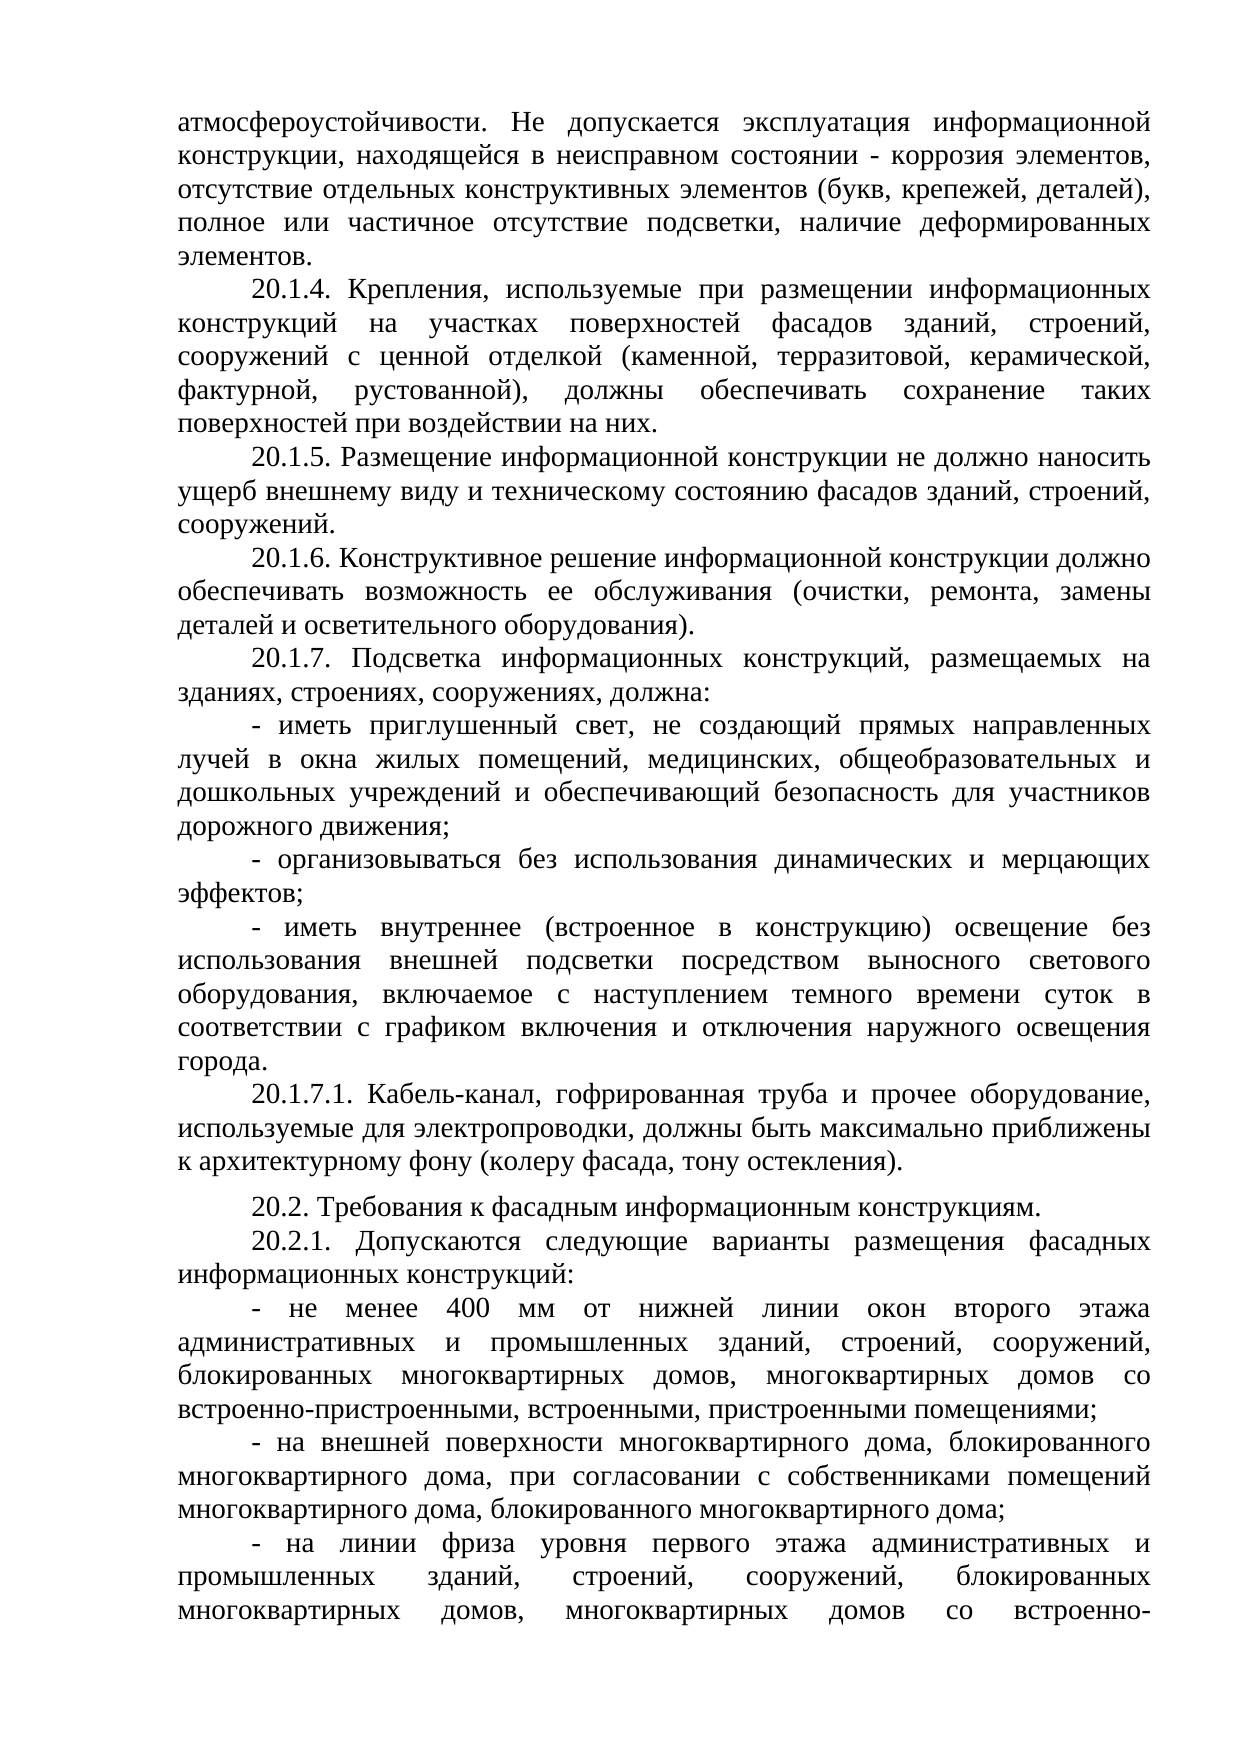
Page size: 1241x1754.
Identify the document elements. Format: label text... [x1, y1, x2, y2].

text - не менее 400 мм от нижней линии окон второго этажа административных и промышленных зданий, строений, сооружений, блокированных многоквартирных домов, многоквартирных домов со встроенно-пристроенными, встроенными, пристроенными помещениями; [177, 1290, 1152, 1424]
text - иметь внутреннее (встроенное в конструкцию) освещение без использования внешней подсветки посредством выносного светового оборудования, включаемое с наступлением темного времени суток в соответствии с графиком включения и отключения наружного освещения города. [177, 909, 1152, 1076]
text 20.1.7.1. Кабель-канал, гофрированная труба и прочее оборудование, используемые для электропроводки, должны быть максимально приближены к архитектурному фону (колеру фасада, тону остекления). [177, 1076, 1152, 1177]
text 20.1.7. Подсветка информационных конструкций, размещаемых на зданиях, строениях, сооружениях, должна: [177, 640, 1152, 707]
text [177, 104, 1152, 271]
text 20.1.6. Конструктивное решение информационной конструкции должно обеспечивать возможность ее обслуживания (очистки, ремонта, замены деталей и осветительного оборудования). [177, 540, 1152, 640]
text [177, 1525, 1152, 1626]
text - на внешней поверхности многоквартирного дома, блокированного многоквартирного дома, при согласовании с собственниками помещений многоквартирного дома, блокированного многоквартирного дома; [177, 1424, 1152, 1525]
text 20.1.5. Размещение информационной конструкции не должно наносить ущерб внешнему виду и техническому состоянию фасадов зданий, строений, сооружений. [177, 439, 1152, 540]
text - организовываться без использования динамических и мерцающих эффектов; [177, 842, 1152, 909]
text - иметь приглушенный свет, не создающий прямых направленных лучей в окна жилых помещений, медицинских, общеобразовательных и дошкольных учреждений и обеспечивающий безопасность для участников дорожного движения; [177, 707, 1152, 842]
text 20.2. Требования к фасадным информационным конструкциям. [177, 1189, 1152, 1223]
text 20.1.4. Крепления, используемые при размещении информационных конструкций на участках поверхностей фасадов зданий, строений, сооружений с ценной отделкой (каменной, терразитовой, керамической, фактурной, рустованной), должны обеспечивать сохранение таких поверхностей при воздействии на них. [177, 271, 1152, 439]
text 20.2.1. Допускаются следующие варианты размещения фасадных информационных конструкций: [177, 1223, 1152, 1290]
